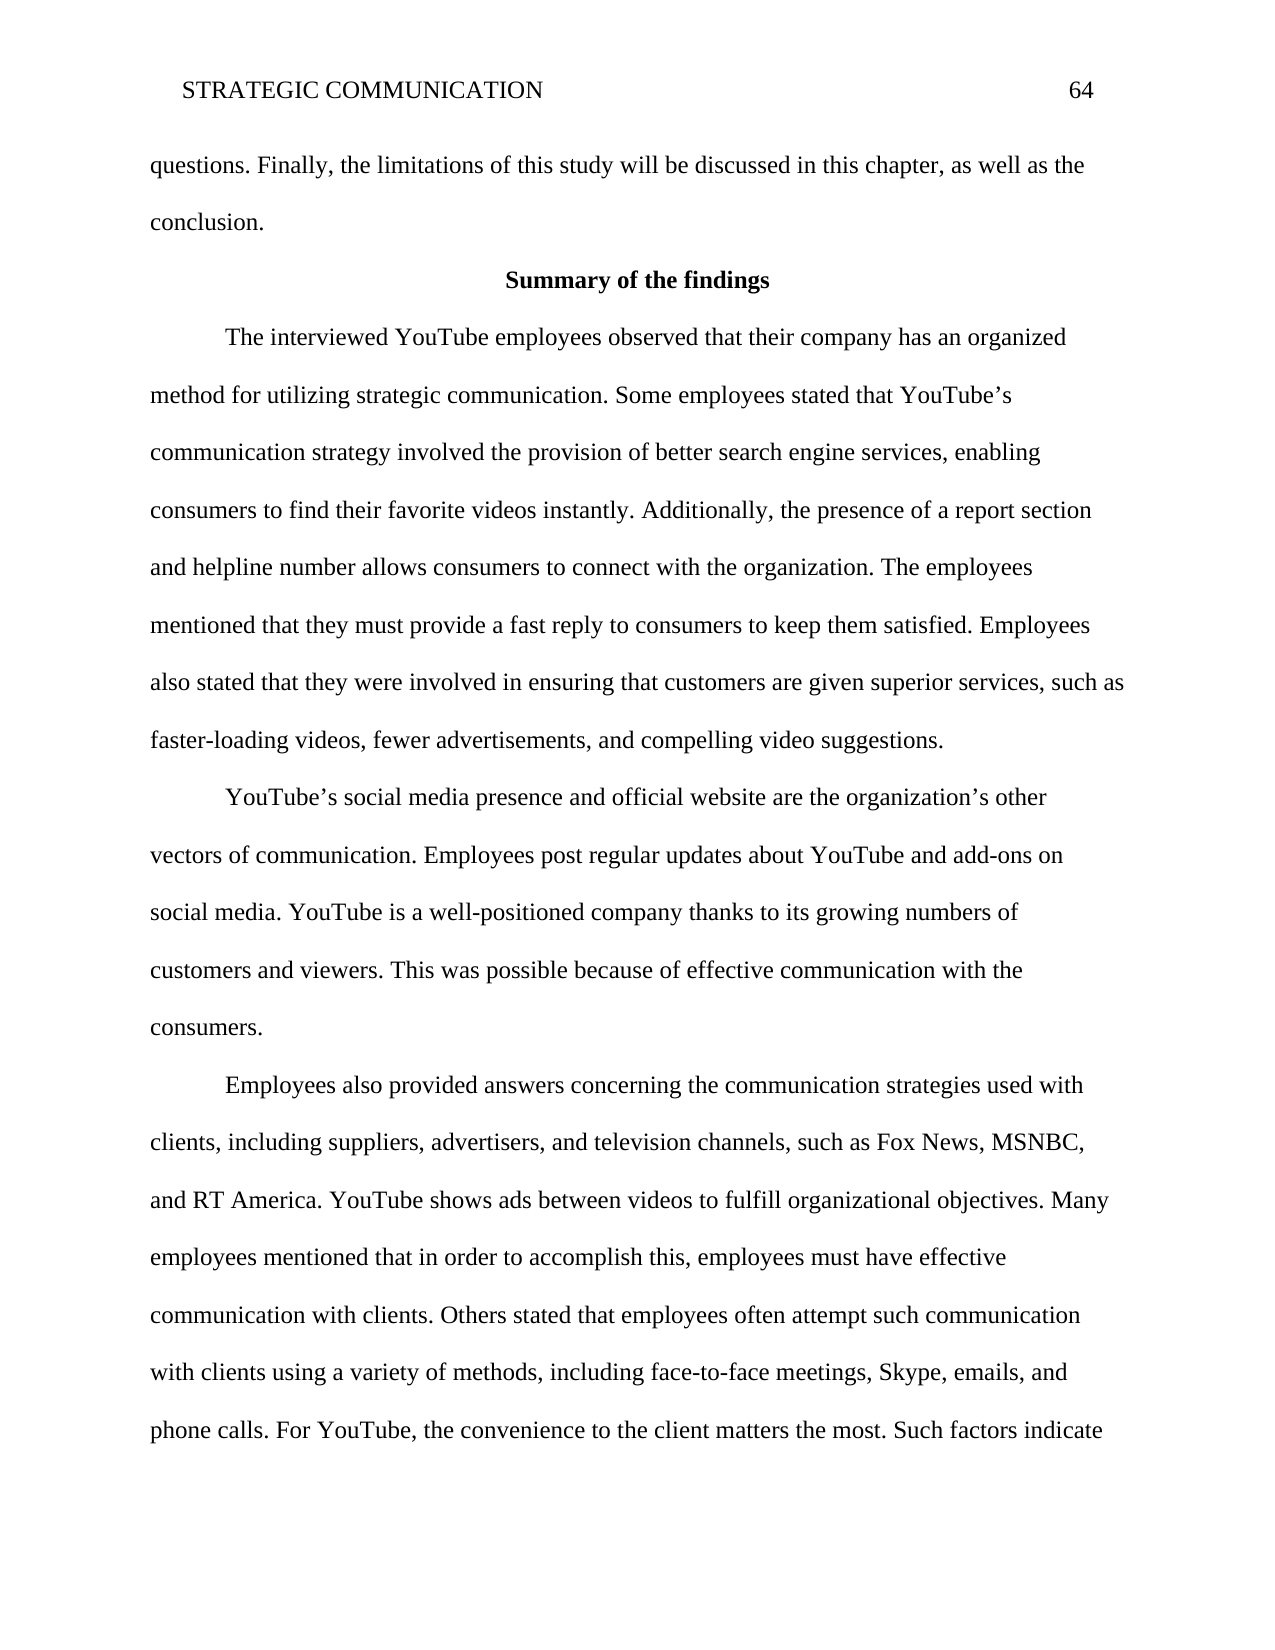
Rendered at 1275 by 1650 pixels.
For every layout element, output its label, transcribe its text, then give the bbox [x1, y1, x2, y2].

text YouTube’s social media presence and official website are the organization’s other vectors of communication. Employees post regular updates about YouTube and add-ons on social media. YouTube is a well-positioned company thanks to its growing numbers of customers and viewers. This was possible because of effective communication with the consumers. [150, 782, 1125, 1041]
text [150, 1070, 1125, 1444]
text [150, 150, 1125, 236]
text The interviewed YouTube employees observed that their company has an organized method for utilizing strategic communication. Some employees stated that YouTube’s communication strategy involved the provision of better search engine services, enabling consumers to find their favorite videos instantly. Additionally, the presence of a report section and helpline number allows consumers to connect with the organization. The employees mentioned that they must provide a fast reply to consumers to keep them satisfied. Employees also stated that they were involved in ensuring that customers are given superior services, such as faster-loading videos, fewer advertisements, and compelling video suggestions. [150, 322, 1125, 754]
subtitle Summary of the findings [150, 265, 1125, 294]
